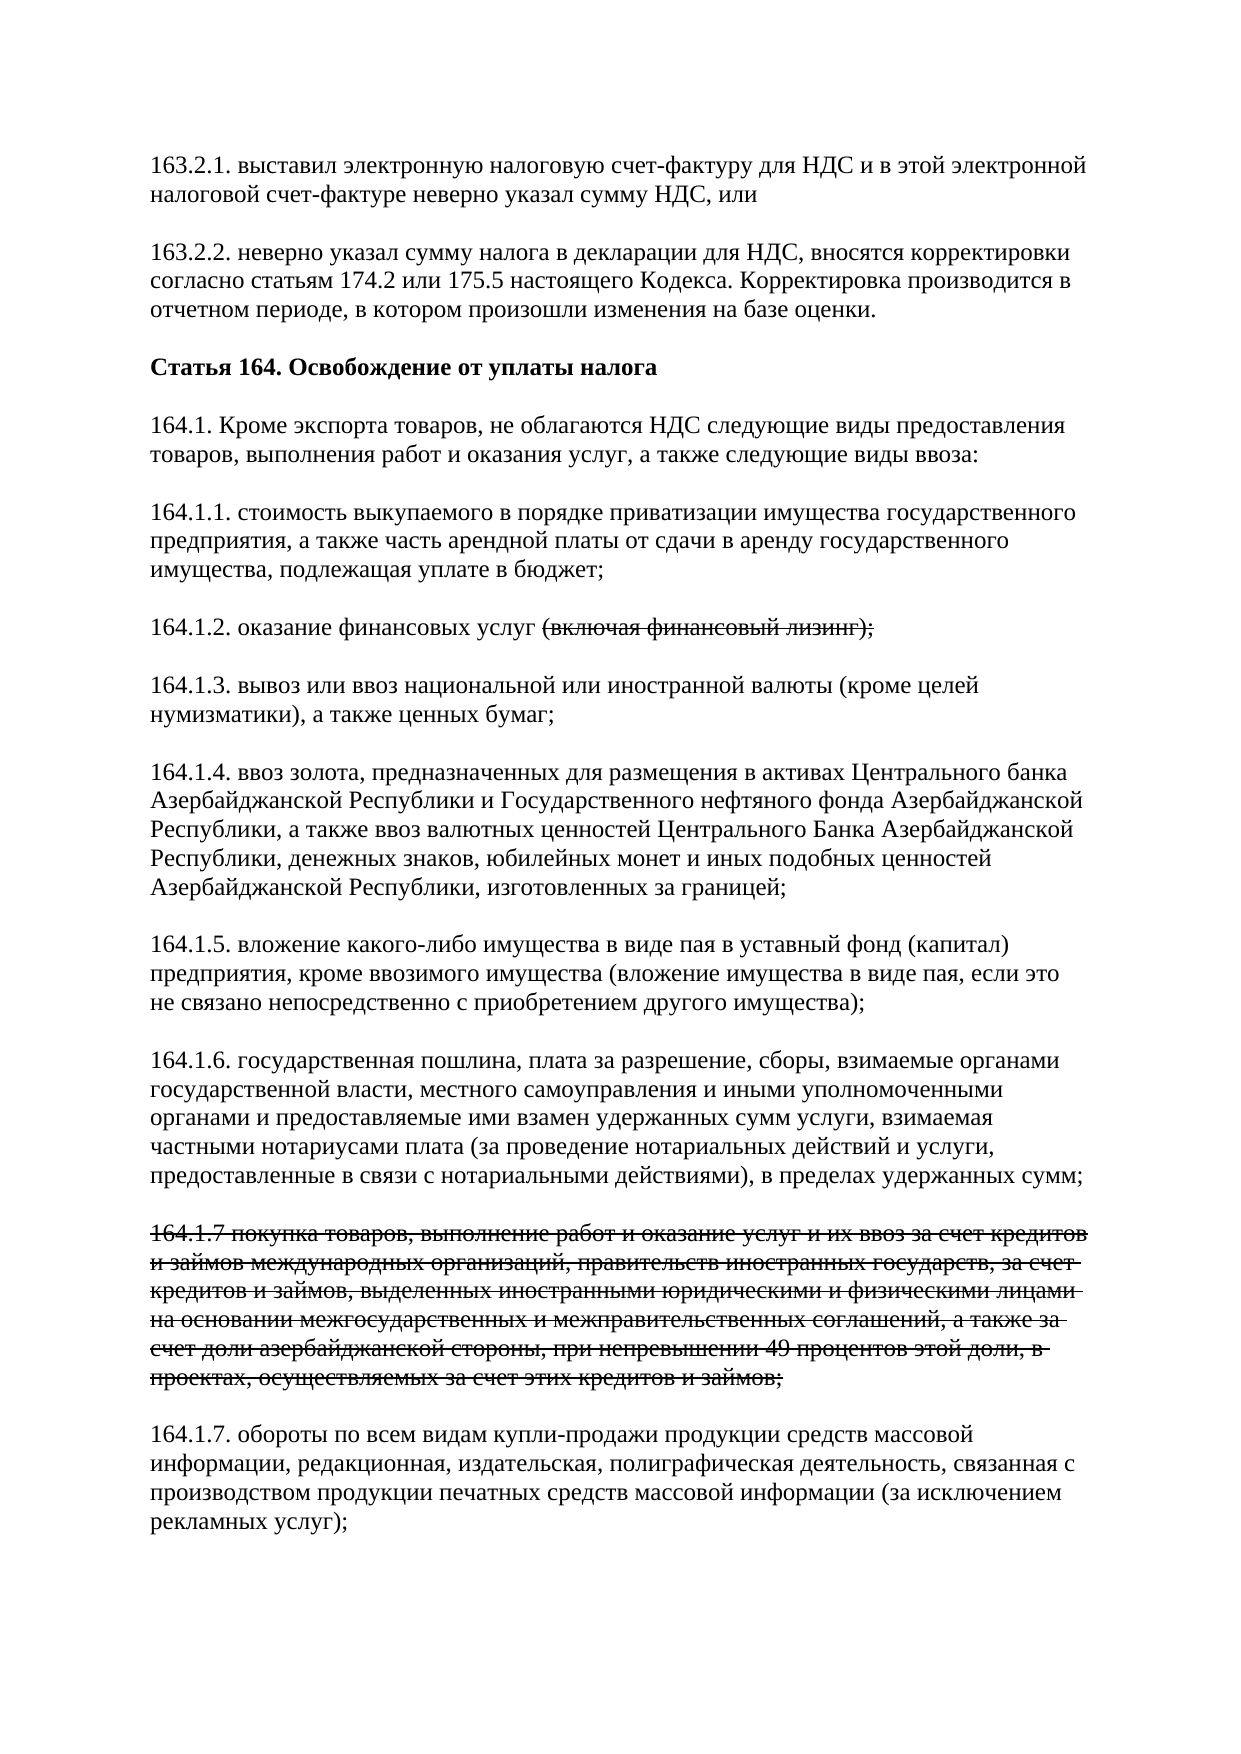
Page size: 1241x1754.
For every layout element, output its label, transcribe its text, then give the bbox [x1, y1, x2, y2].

text Статья 164. Освобождение от уплаты налога [150, 352, 1090, 381]
text 164.1.7 покупка товаров, выполнение работ и оказание услуг и их ввоз за счет кредитов и займов международных организаций, правительств иностранных государств, за счет кредитов и займов, выделенных иностранными юридическими и физическими лицами на основании межгосударственных и межправительственных соглашений, а также за счет доли азербайджанской стороны, при непревышении 49 процентов этой доли, в проектах, осуществляемых за счет этих кредитов и займов; [150, 1218, 1090, 1390]
text 163.2.2. неверно указал сумму налога в декларации для НДС, вносятся корректировки согласно статьям 174.2 или 175.5 настоящего Кодекса. Корректировка производится в отчетном периоде, в котором произошли изменения на базе оценки. [150, 237, 1090, 323]
text 164.1. Кроме экспорта товаров, не облагаются НДС следующие виды предоставления товаров, выполнения работ и оказания услуг, а также следующие виды ввоза: [150, 410, 1090, 467]
text 164.1.6. государственная пошлина, плата за разрешение, сборы, взимаемые органами государственной власти, местного самоуправления и иными уполномоченными органами и предоставляемые ими взамен удержанных сумм услуги, взимаемая частными нотариусами плата (за проведение нотариальных действий и услуги, предоставленные в связи с нотариальными действиями), в пределах удержанных сумм; [150, 1045, 1090, 1189]
text 163.2.1. выставил электронную налоговую счет-фактуру для НДС и в этой электронной налоговой счет-фактуре неверно указал сумму НДС, или [150, 150, 1090, 207]
text 164.1.5. вложение какого-либо имущества в виде пая в уставный фонд (капитал) предприятия, кроме ввозимого имущества (вложение имущества в виде пая, если это не связано непосредственно с приобретением другого имущества); [150, 929, 1090, 1016]
text 164.1.2. оказание финансовых услуг (включая финансовый лизинг); [150, 612, 1090, 641]
text 164.1.1. стоимость выкупаемого в порядке приватизации имущества государственного предприятия, а также часть арендной платы от сдачи в аренду государственного имущества, подлежащая уплате в бюджет; [150, 497, 1090, 583]
text 164.1.3. вывоз или ввоз национальной или иностранной валюты (кроме целей нумизматики), а также ценных бумаг; [150, 670, 1090, 727]
text 164.1.7. обороты по всем видам купли-продажи продукции средств массовой информации, редакционная, издательская, полиграфическая деятельность, связанная с производством продукции печатных средств массовой информации (за исключением рекламных услуг); [150, 1419, 1090, 1534]
text 164.1.4. ввоз золота, предназначенных для размещения в активах Центрального банка Азербайджанской Республики и Государственного нефтяного фонда Азербайджанской Республики, а также ввоз валютных ценностей Центрального Банка Азербайджанской Республики, денежных знаков, юбилейных монет и иных подобных ценностей Азербайджанской Республики, изготовленных за границей; [150, 757, 1090, 900]
